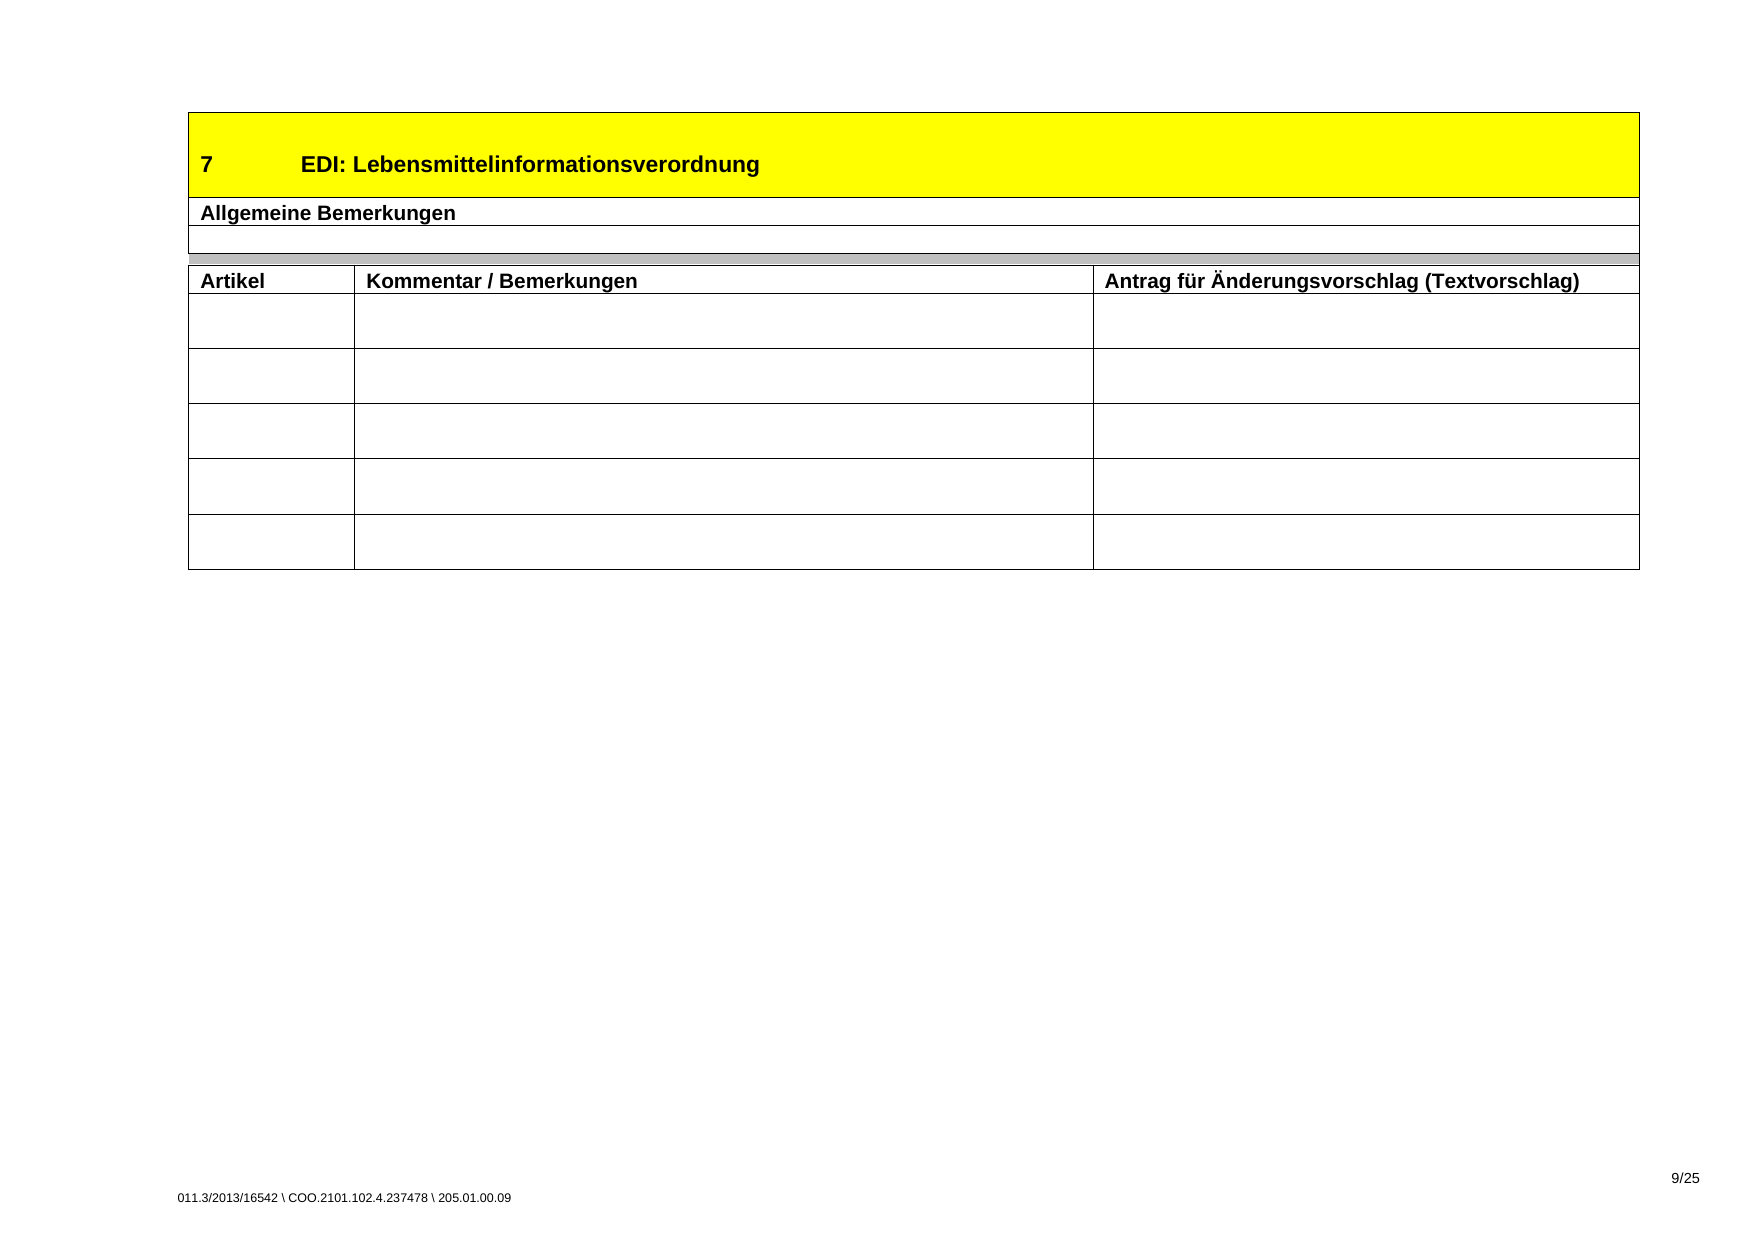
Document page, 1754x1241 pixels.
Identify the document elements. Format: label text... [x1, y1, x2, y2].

table_cell [1094, 349, 1639, 403]
table_cell [189, 515, 354, 569]
table_cell [355, 515, 1093, 569]
table_cell [1094, 404, 1639, 458]
table_cell [355, 349, 1093, 403]
table_cell [1094, 294, 1639, 348]
table_cell [189, 459, 354, 513]
table_header EDI: Lebensmittelinformationsverordnung [189, 113, 1639, 197]
table_cell [189, 294, 354, 348]
table_cell [189, 226, 1639, 253]
table_cell [1094, 459, 1639, 513]
table_cell Kommentar / Bemerkungen [355, 266, 1093, 293]
table_cell [1094, 515, 1639, 569]
table_cell [355, 459, 1093, 513]
table_cell [189, 254, 355, 264]
table_cell [355, 294, 1093, 348]
table_cell [189, 349, 354, 403]
table_cell [355, 404, 1093, 458]
table_cell [189, 404, 354, 458]
table_cell Artikel [189, 266, 354, 293]
table_cell Antrag für Änderungsvorschlag (Textvorschlag) [1094, 266, 1639, 293]
table_cell [1093, 254, 1639, 264]
table_cell [355, 254, 1093, 264]
table_cell Allgemeine Bemerkungen [189, 198, 1639, 225]
